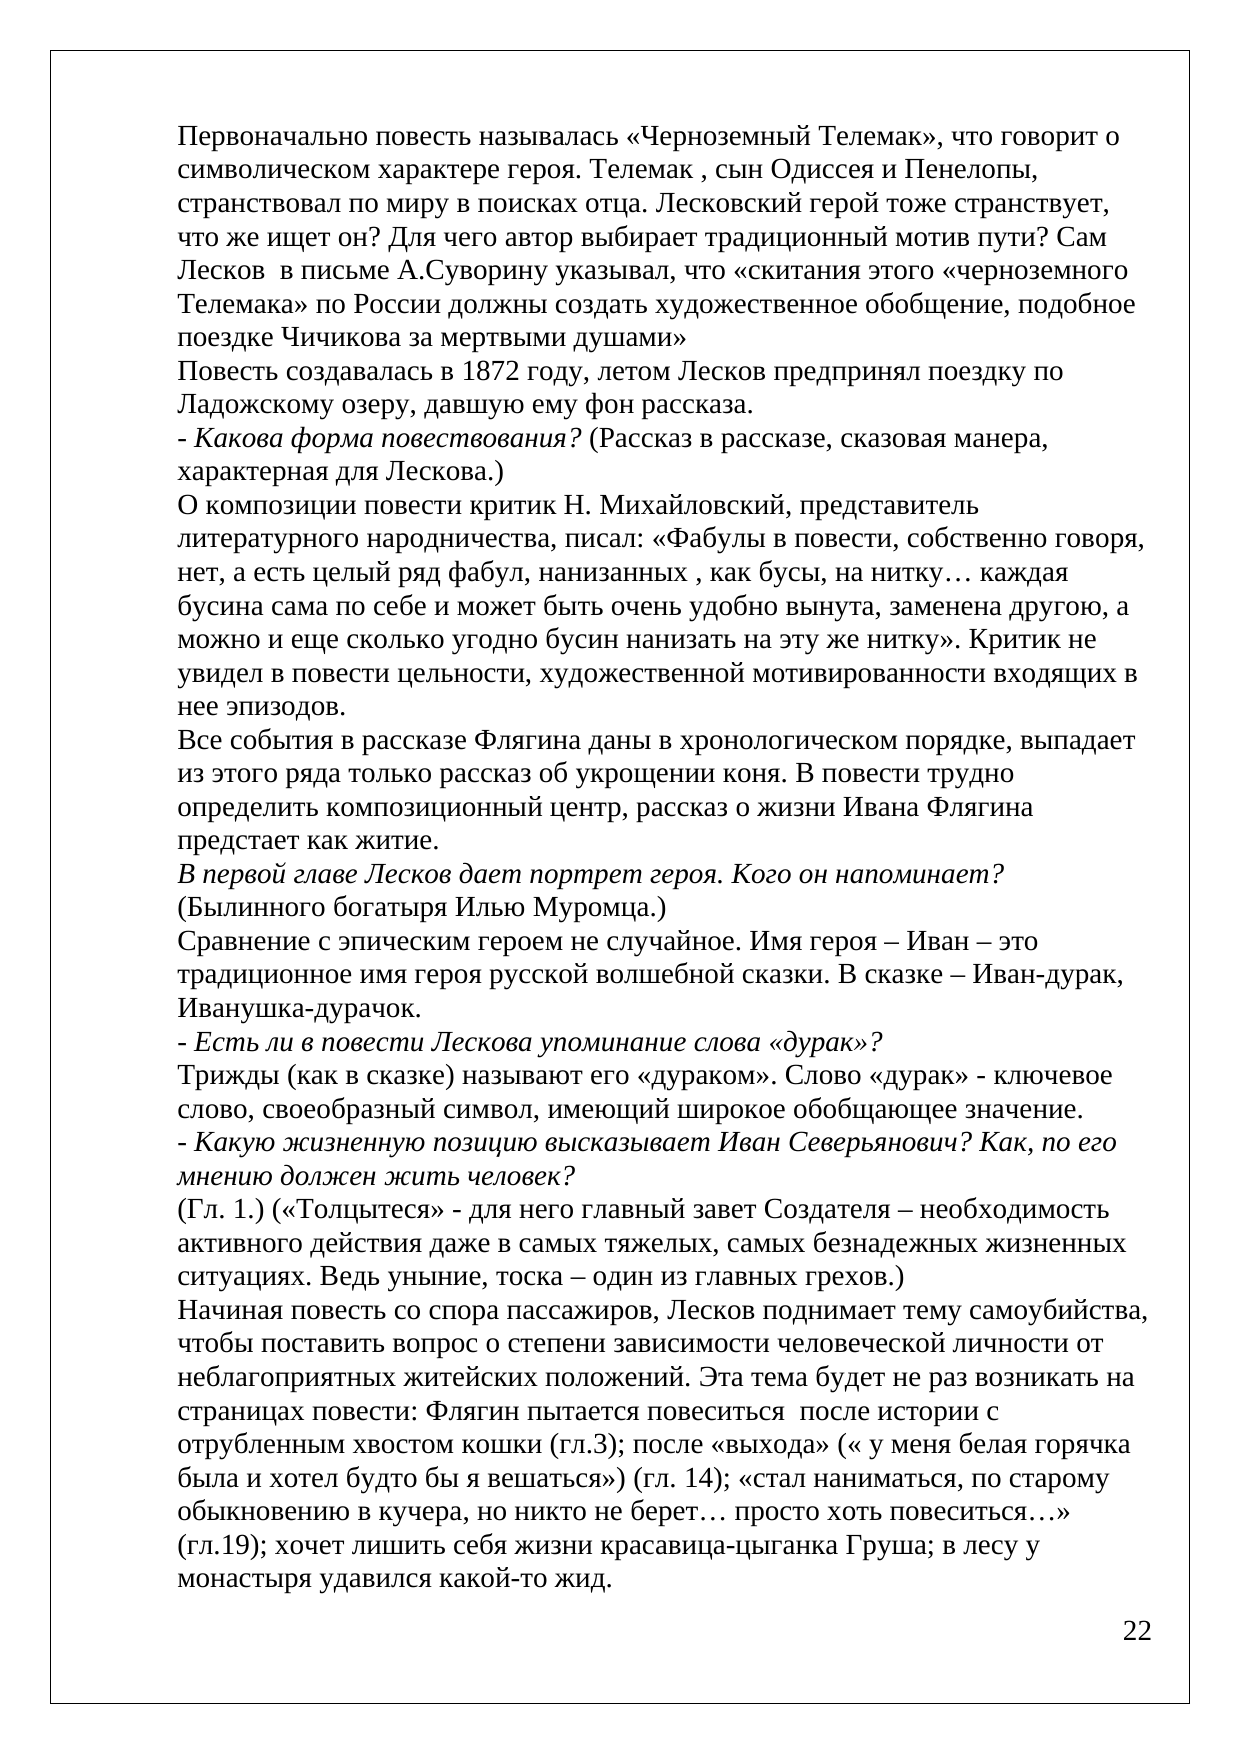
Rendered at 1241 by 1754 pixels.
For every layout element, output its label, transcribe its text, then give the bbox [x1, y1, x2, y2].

text Повесть создавалась в 1872 году, летом Лесков предпринял поездку по Ладожскому озеру, давшую ему фон рассказа. [177, 353, 1152, 420]
text О композиции повести критик Н. Михайловский, представитель литературного народничества, писал: «Фабулы в повести, собственно говоря, нет, а есть целый ряд фабул, нанизанных , как бусы, на нитку… каждая бусина сама по себе и может быть очень удобно вынута, заменена другою, а можно и еще сколько угодно бусин нанизать на эту же нитку». Критик не увидел в повести цельности, художественной мотивированности входящих в нее эпизодов. [177, 487, 1152, 722]
text - Какова форма повествования? (Рассказ в рассказе, сказовая манера, характерная для Лескова.) [177, 420, 1152, 487]
text - Есть ли в повести Лескова упоминание слова «дурак»? [177, 1024, 1152, 1057]
text Трижды (как в сказке) называют его «дураком». Слово «дурак» - ключевое слово, своеобразный символ, имеющий широкое обобщающее значение. [177, 1057, 1152, 1124]
text Начиная повесть со спора пассажиров, Лесков поднимает тему самоубийства, чтобы поставить вопрос о степени зависимости человеческой личности от неблагоприятных житейских положений. Эта тема будет не раз возникать на страницах повести: Флягин пытается повеситься после истории с отрубленным хвостом кошки (гл.3); после «выхода» (« у меня белая горячка была и хотел будто бы я вешаться») (гл. 14); «стал наниматься, по старому обыкновению в кучера, но никто не берет… просто хоть повеситься…» (гл.19); хочет лишить себя жизни красавица-цыганка Груша; в лесу у монастыря удавился какой-то жид. [177, 1292, 1152, 1594]
text Сравнение с эпическим героем не случайное. Имя героя – Иван – это традиционное имя героя русской волшебной сказки. В сказке – Иван-дурак, Иванушка-дурачок. [177, 923, 1152, 1024]
text Первоначально повесть называлась «Черноземный Телемак», что говорит о символическом характере героя. Телемак , сын Одиссея и Пенелопы, странствовал по миру в поисках отца. Лесковский герой тоже странствует, что же ищет он? Для чего автор выбирает традиционный мотив пути? Сам Лесков в письме А.Суворину указывал, что «скитания этого «черноземного Телемака» по России должны создать художественное обобщение, подобное поездке Чичикова за мертвыми душами» [177, 118, 1152, 353]
text (Гл. 1.) («Толцытеся» - для него главный завет Создателя – необходимость активного действия даже в самых тяжелых, самых безнадежных жизненных ситуациях. Ведь уныние, тоска – один из главных грехов.) [177, 1191, 1152, 1292]
text - Какую жизненную позицию высказывает Иван Северьянович? Как, по его мнению должен жить человек? [177, 1124, 1152, 1191]
text Все события в рассказе Флягина даны в хронологическом порядке, выпадает из этого ряда только рассказ об укрощении коня. В повести трудно определить композиционный центр, рассказ о жизни Ивана Флягина предстает как житие. [177, 722, 1152, 856]
text В первой главе Лесков дает портрет героя. Кого он напоминает? (Былинного богатыря Илью Муромца.) [177, 856, 1152, 923]
